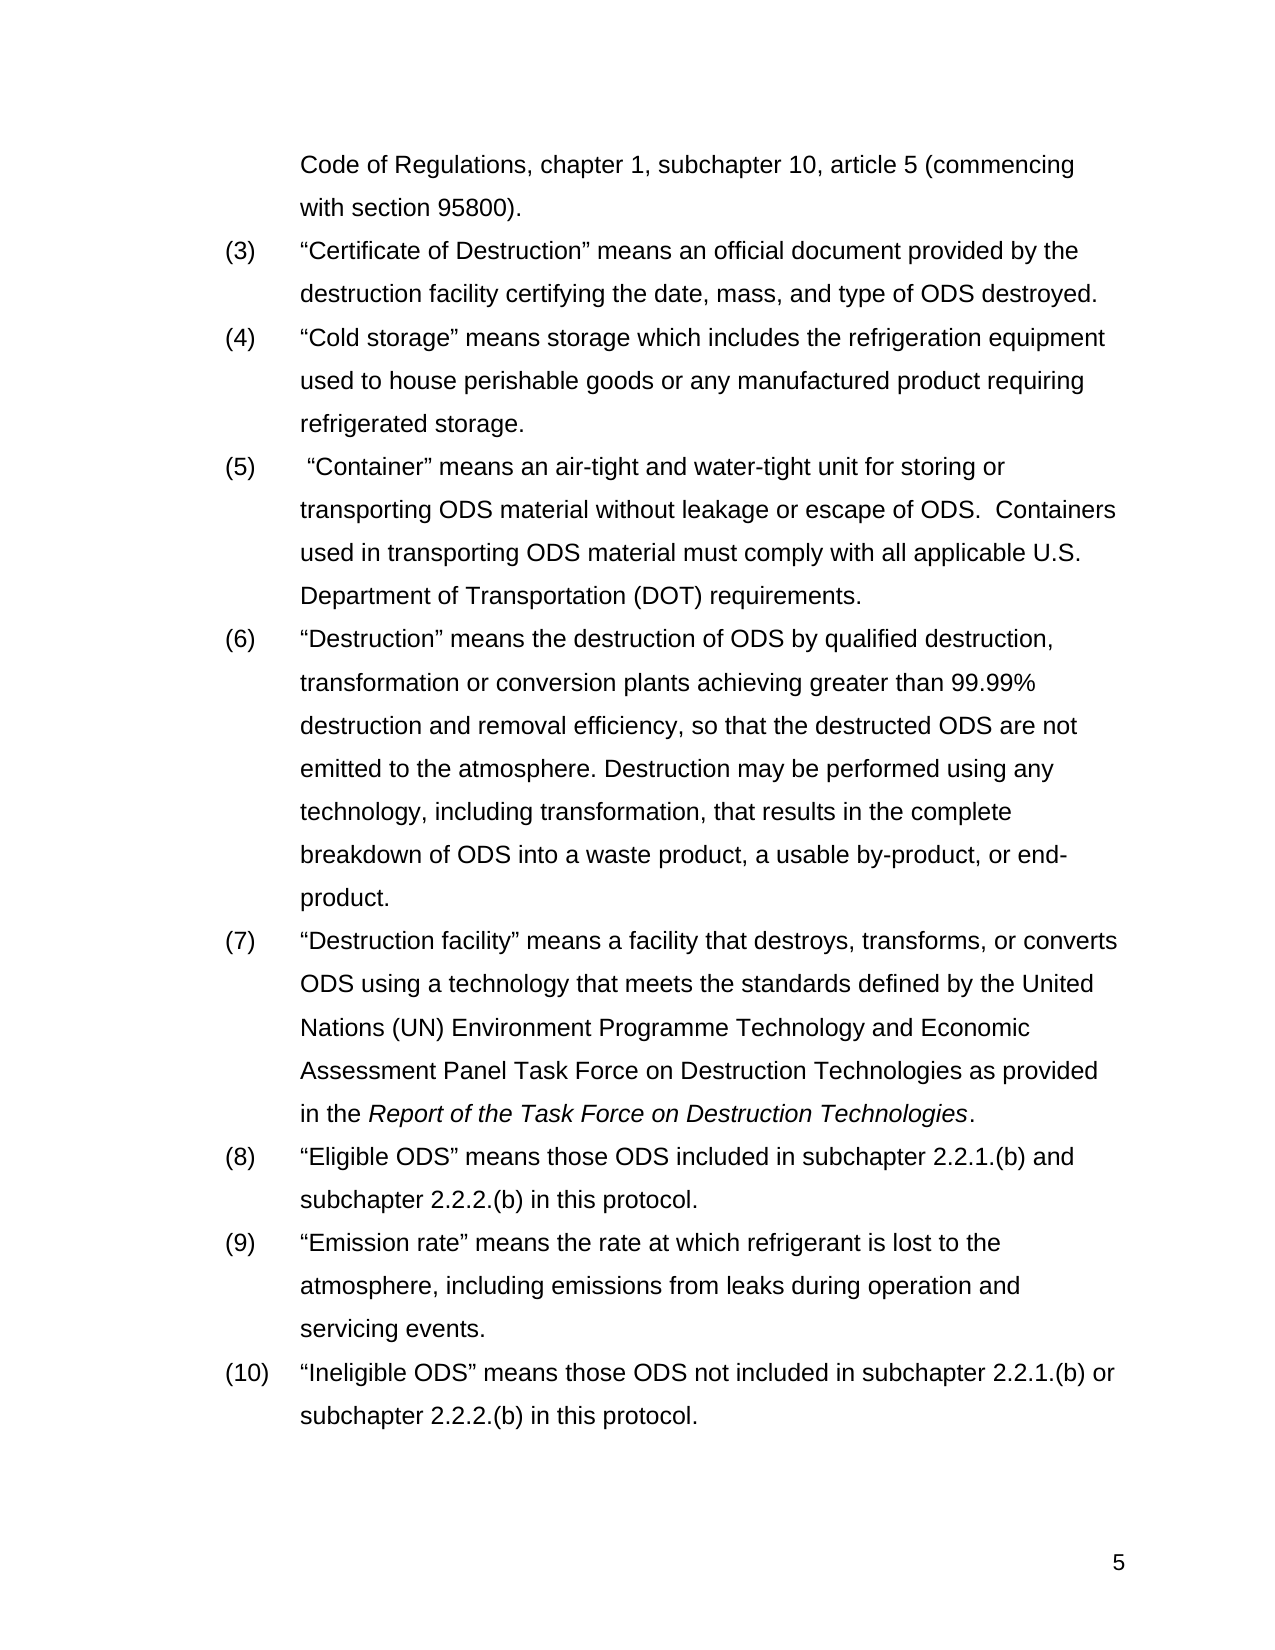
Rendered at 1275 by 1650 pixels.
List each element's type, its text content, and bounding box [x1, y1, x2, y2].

list “Eligible ODS” means those ODS included in subchapter 2.2.1.(b) and subchapter 2.2.2.(b) in this protocol. [225, 1142, 1125, 1214]
list “Cold storage” means storage which includes the refrigeration equipment used to house perishable goods or any manufactured product requiring refrigerated storage. [225, 322, 1125, 437]
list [225, 150, 1125, 222]
list “Ineligible ODS” means those ODS not included in subchapter 2.2.1.(b) or subchapter 2.2.2.(b) in this protocol. [225, 1357, 1125, 1429]
list “Emission rate” means the rate at which refrigerant is lost to the atmosphere, including emissions from leaks during operation and servicing events. [225, 1228, 1125, 1343]
list “Container” means an air-tight and water-tight unit for storing or transporting ODS material without leakage or escape of ODS. Containers used in transporting ODS material must comply with all applicable U.S. Department of Transportation (DOT) requirements. [225, 452, 1125, 610]
list “Destruction” means the destruction of ODS by qualified destruction, transformation or conversion plants achieving greater than 99.99% destruction and removal efficiency, so that the destructed ODS are not emitted to the atmosphere. Destruction may be performed using any technology, including transformation, that results in the complete breakdown of ODS into a waste product, a usable by-product, or end-product. [225, 624, 1125, 912]
list “Destruction facility” means a facility that destroys, transforms, or converts ODS using a technology that meets the standards defined by the United Nations (UN) Environment Programme Technology and Economic Assessment Panel Task Force on Destruction Technologies as provided in the Report of the Task Force on Destruction Technologies. [225, 926, 1125, 1127]
list “Certificate of Destruction” means an official document provided by the destruction facility certifying the date, mass, and type of ODS destroyed. [225, 236, 1125, 308]
